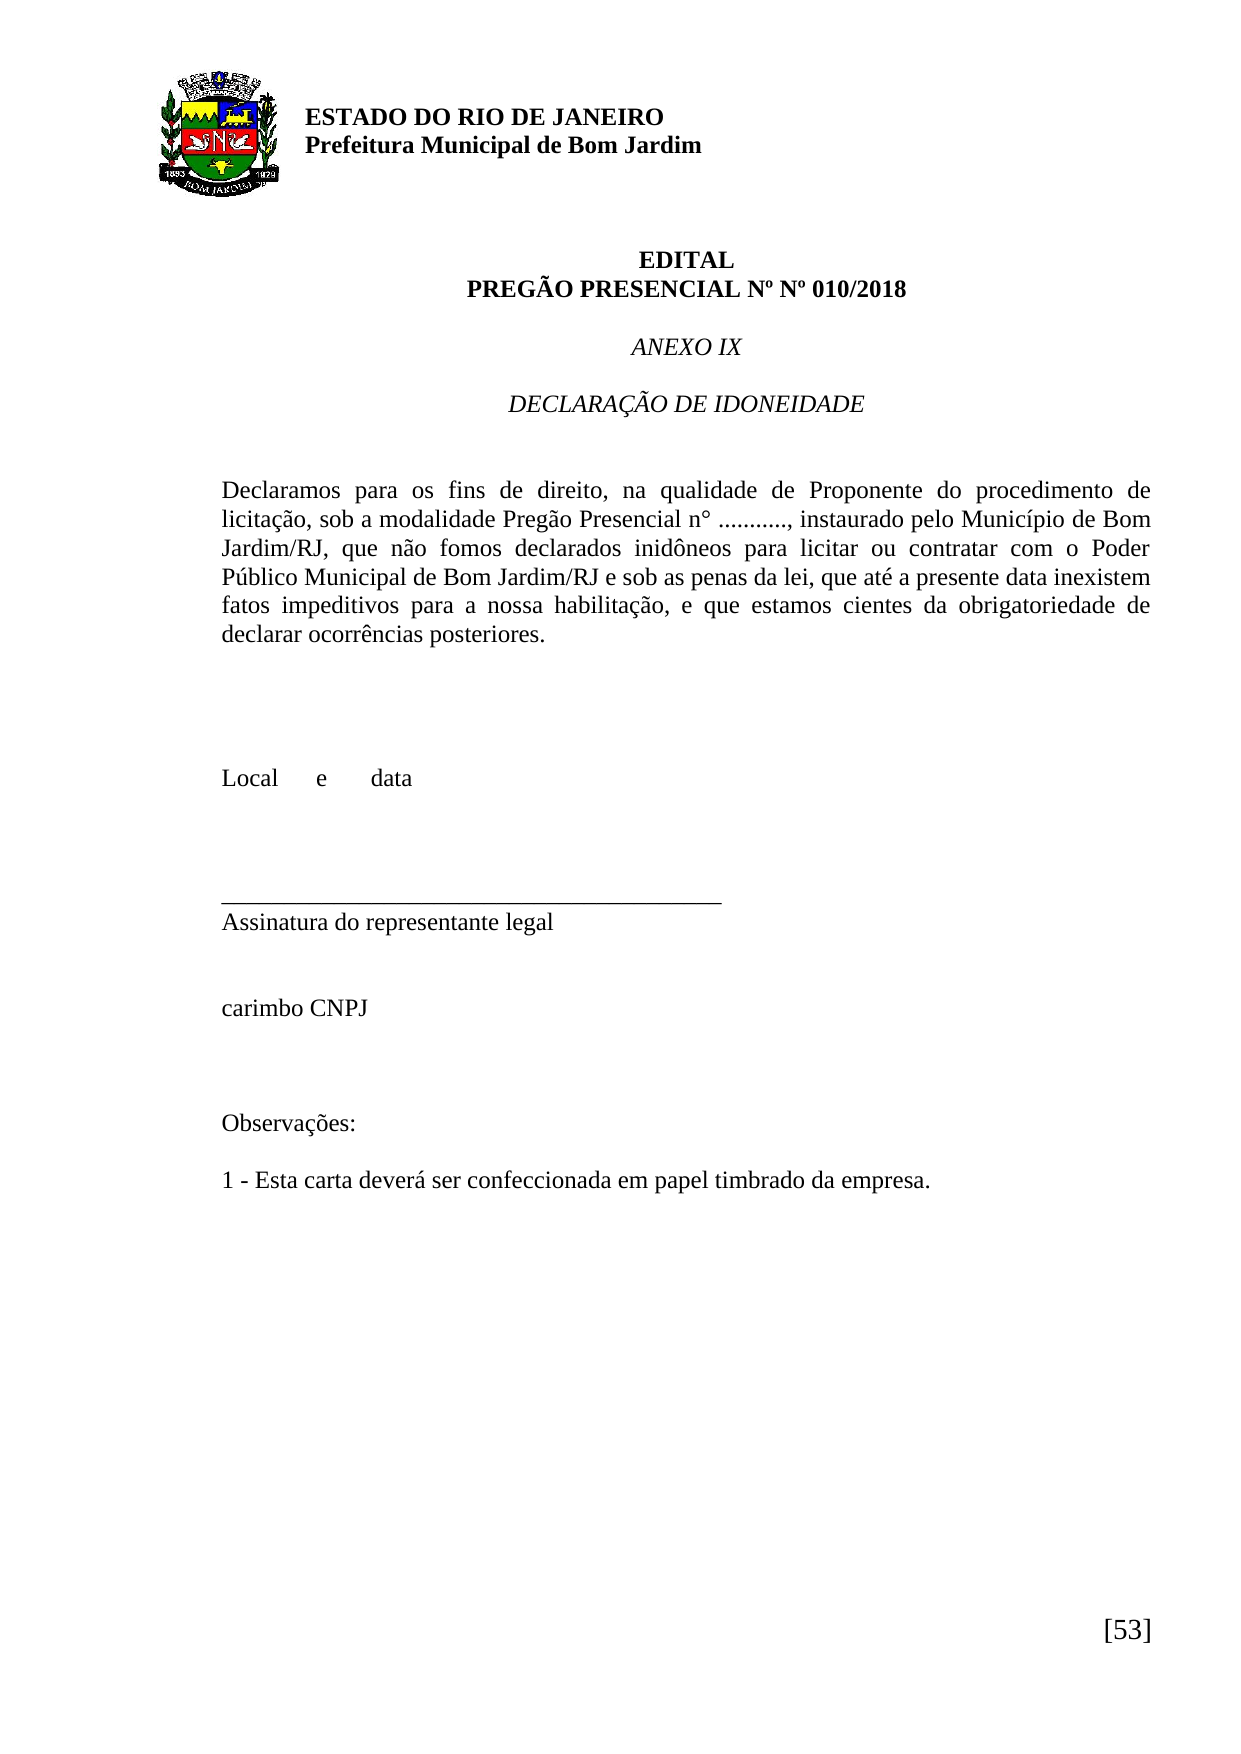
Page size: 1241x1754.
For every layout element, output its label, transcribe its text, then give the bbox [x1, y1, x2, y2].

text EDITAL [221, 243, 1152, 274]
picture [155, 68, 281, 199]
text Declaramos para os fins de direito, na qualidade de Proponente do procedimento de licitação, sob a modalidade Pregão Presencial n° ..........., instaurado pelo Município de Bom Jardim/RJ, que não fomos declarados inidôneos para licitar ou contratar com o Poder Público Municipal de Bom Jardim/RJ e sob as penas da lei, que até a presente data inexistem fatos impeditivos para a nossa habilitação, e que estamos cientes da obrigatoriedade de declarar ocorrências posteriores. [221, 475, 1152, 648]
subtitle DECLARAÇÃO DE IDONEIDADE [221, 389, 1152, 418]
text 1 - Esta carta deverá ser confeccionada em papel timbrado da empresa. [221, 1165, 1152, 1194]
text Assinatura do representante legal [221, 907, 1152, 935]
text PREGÃO PRESENCIAL Nº Nº 010/2018 [221, 274, 1152, 303]
text Local e data [221, 763, 1152, 792]
text carimbo CNPJ [221, 993, 1152, 1022]
subtitle ANEXO IX [221, 332, 1152, 360]
text Observações: [221, 1108, 1152, 1137]
text ________________________________________ [221, 878, 1152, 907]
